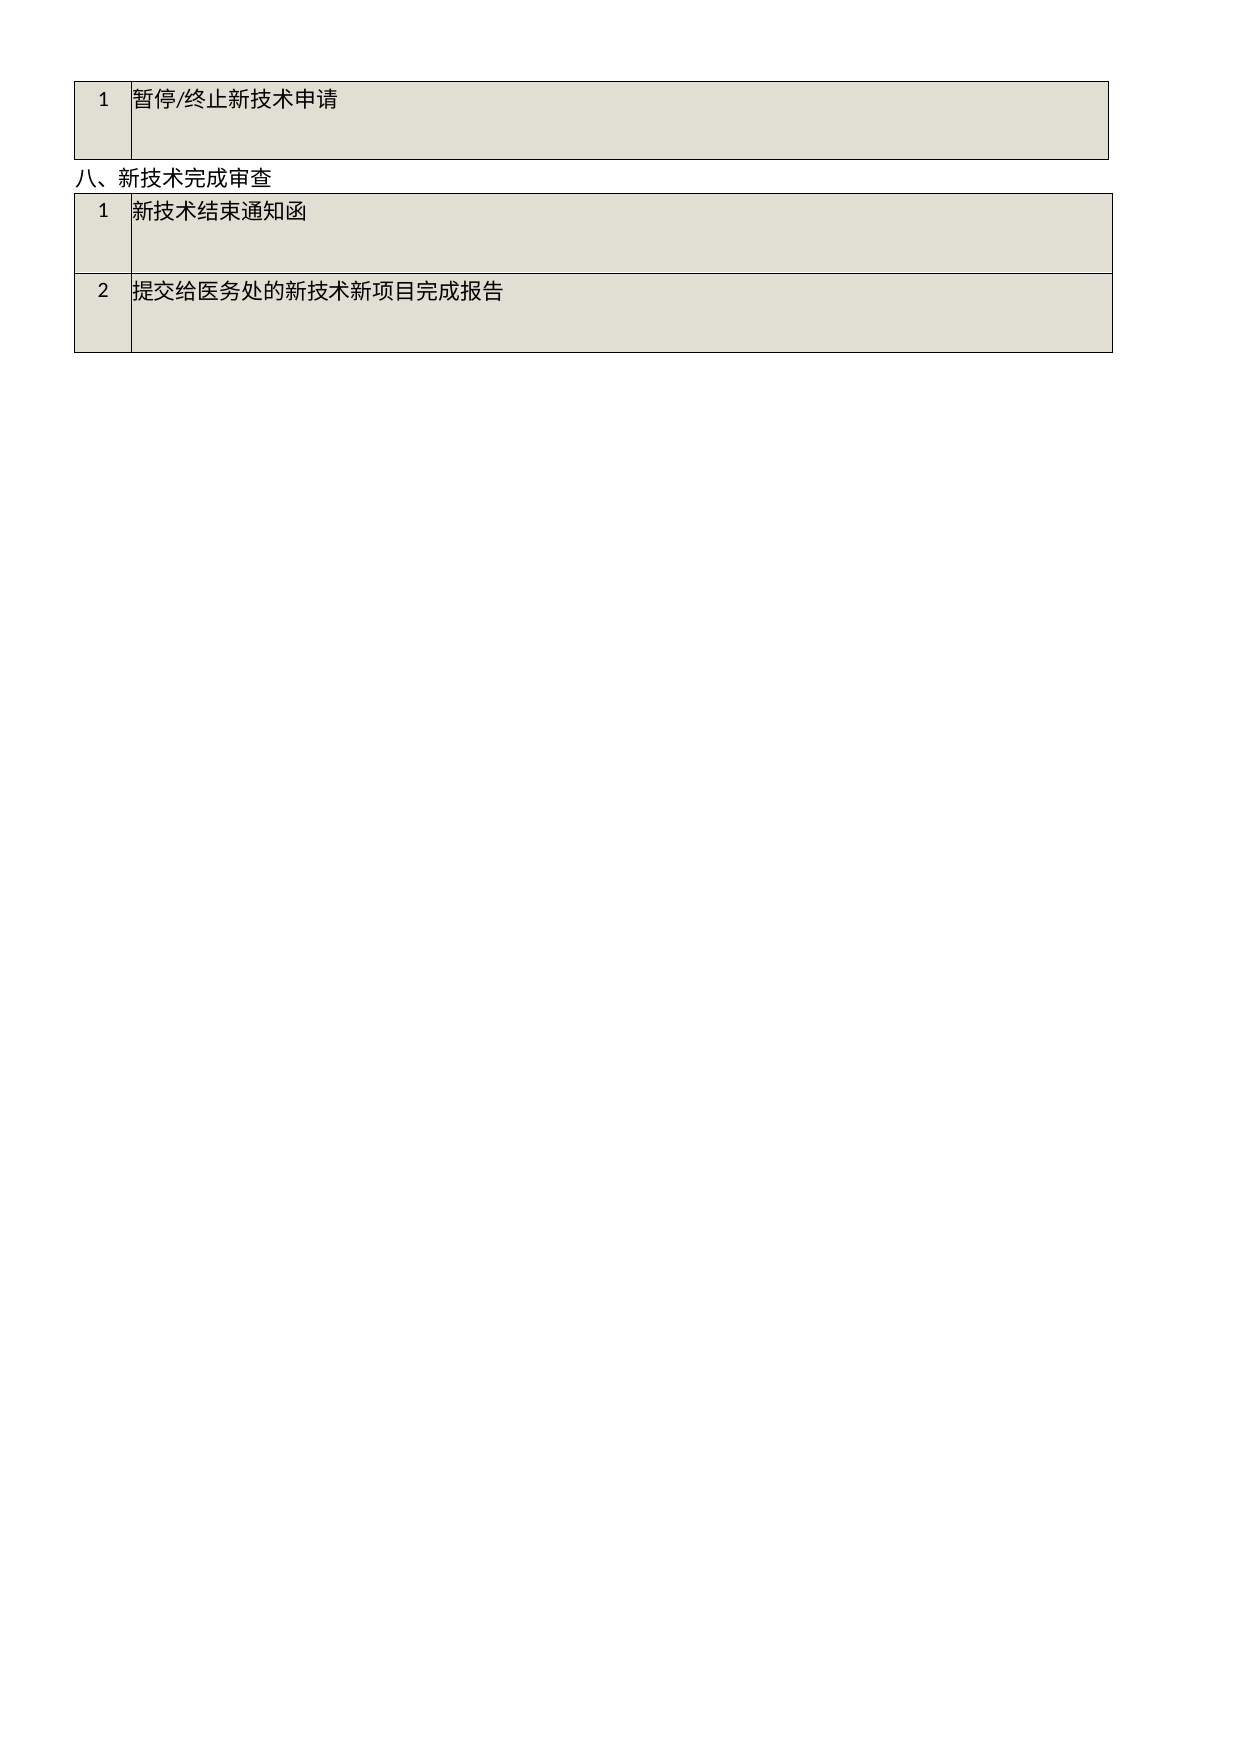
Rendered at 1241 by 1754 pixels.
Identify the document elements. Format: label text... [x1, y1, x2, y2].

table_header 新技术结束通知函 [132, 194, 1112, 272]
table_cell 提交给医务处的新技术新项目完成报告 [132, 274, 1112, 352]
table_header 1 [75, 194, 131, 272]
text 八、新技术完成审查 [75, 160, 1165, 193]
table_header 1 [75, 82, 131, 159]
table_header 暂停/终止新技术申请 [132, 82, 1108, 159]
table_cell 2 [75, 274, 131, 352]
